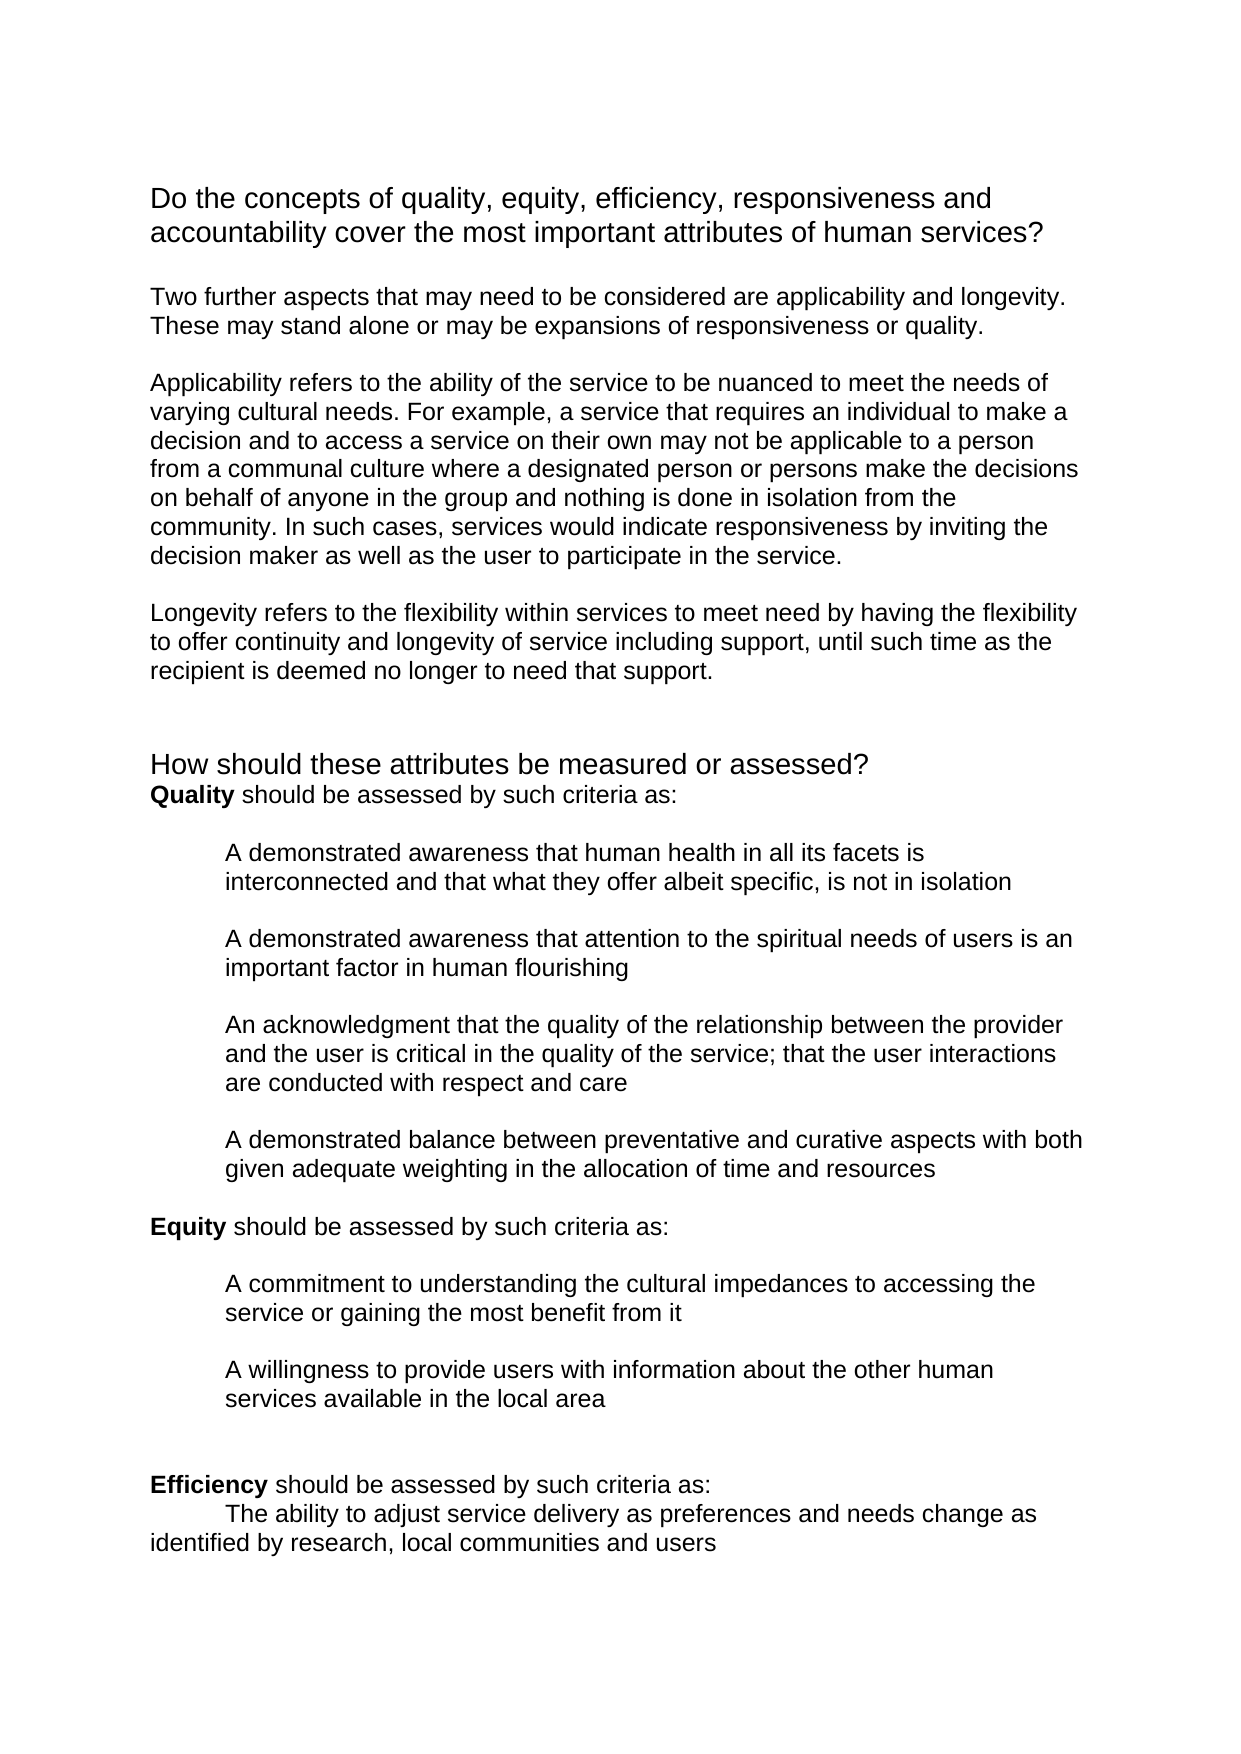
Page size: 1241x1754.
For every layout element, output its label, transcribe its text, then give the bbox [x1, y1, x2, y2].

text Two further aspects that may need to be considered are applicability and longevity. These may stand alone or may be expansions of responsiveness or quality. [150, 282, 1090, 339]
text Equity should be assessed by such criteria as: [150, 1211, 1090, 1240]
text An acknowledgment that the quality of the relationship between the provider and the user is critical in the quality of the service; that the user interactions are conducted with respect and care [225, 1010, 1090, 1096]
text Do the concepts of quality, equity, efficiency, responsiveness and accountability cover the most important attributes of human services? [150, 181, 1090, 248]
text The ability to adjust service delivery as preferences and needs change as identified by research, local communities and users [150, 1499, 1090, 1556]
text Efficiency should be assessed by such criteria as: [150, 1470, 1090, 1499]
text A commitment to understanding the cultural impedances to accessing the service or gaining the most benefit from it [225, 1269, 1090, 1326]
text A willingness to provide users with information about the other human services available in the local area [225, 1355, 1090, 1413]
text Longevity refers to the flexibility within services to meet need by having the flexibility to offer continuity and longevity of service including support, until such time as the recipient is deemed no longer to need that support. [150, 598, 1090, 684]
text Quality should be assessed by such criteria as: [150, 780, 1090, 809]
text A demonstrated awareness that human health in all its facets is interconnected and that what they offer albeit specific, is not in isolation [225, 838, 1090, 895]
text How should these attributes be measured or assessed? [150, 747, 1090, 780]
text Applicability refers to the ability of the service to be nuanced to meet the needs of varying cultural needs. For example, a service that requires an individual to make a decision and to access a service on their own may not be applicable to a person from a communal culture where a designated person or persons make the decisions on behalf of anyone in the group and nothing is done in isolation from the community. In such cases, services would indicate responsiveness by inviting the decision maker as well as the user to participate in the service. [150, 368, 1090, 569]
text A demonstrated awareness that attention to the spiritual needs of users is an important factor in human flourishing [225, 924, 1090, 981]
text A demonstrated balance between preventative and curative aspects with both given adequate weighting in the allocation of time and resources [225, 1125, 1090, 1183]
